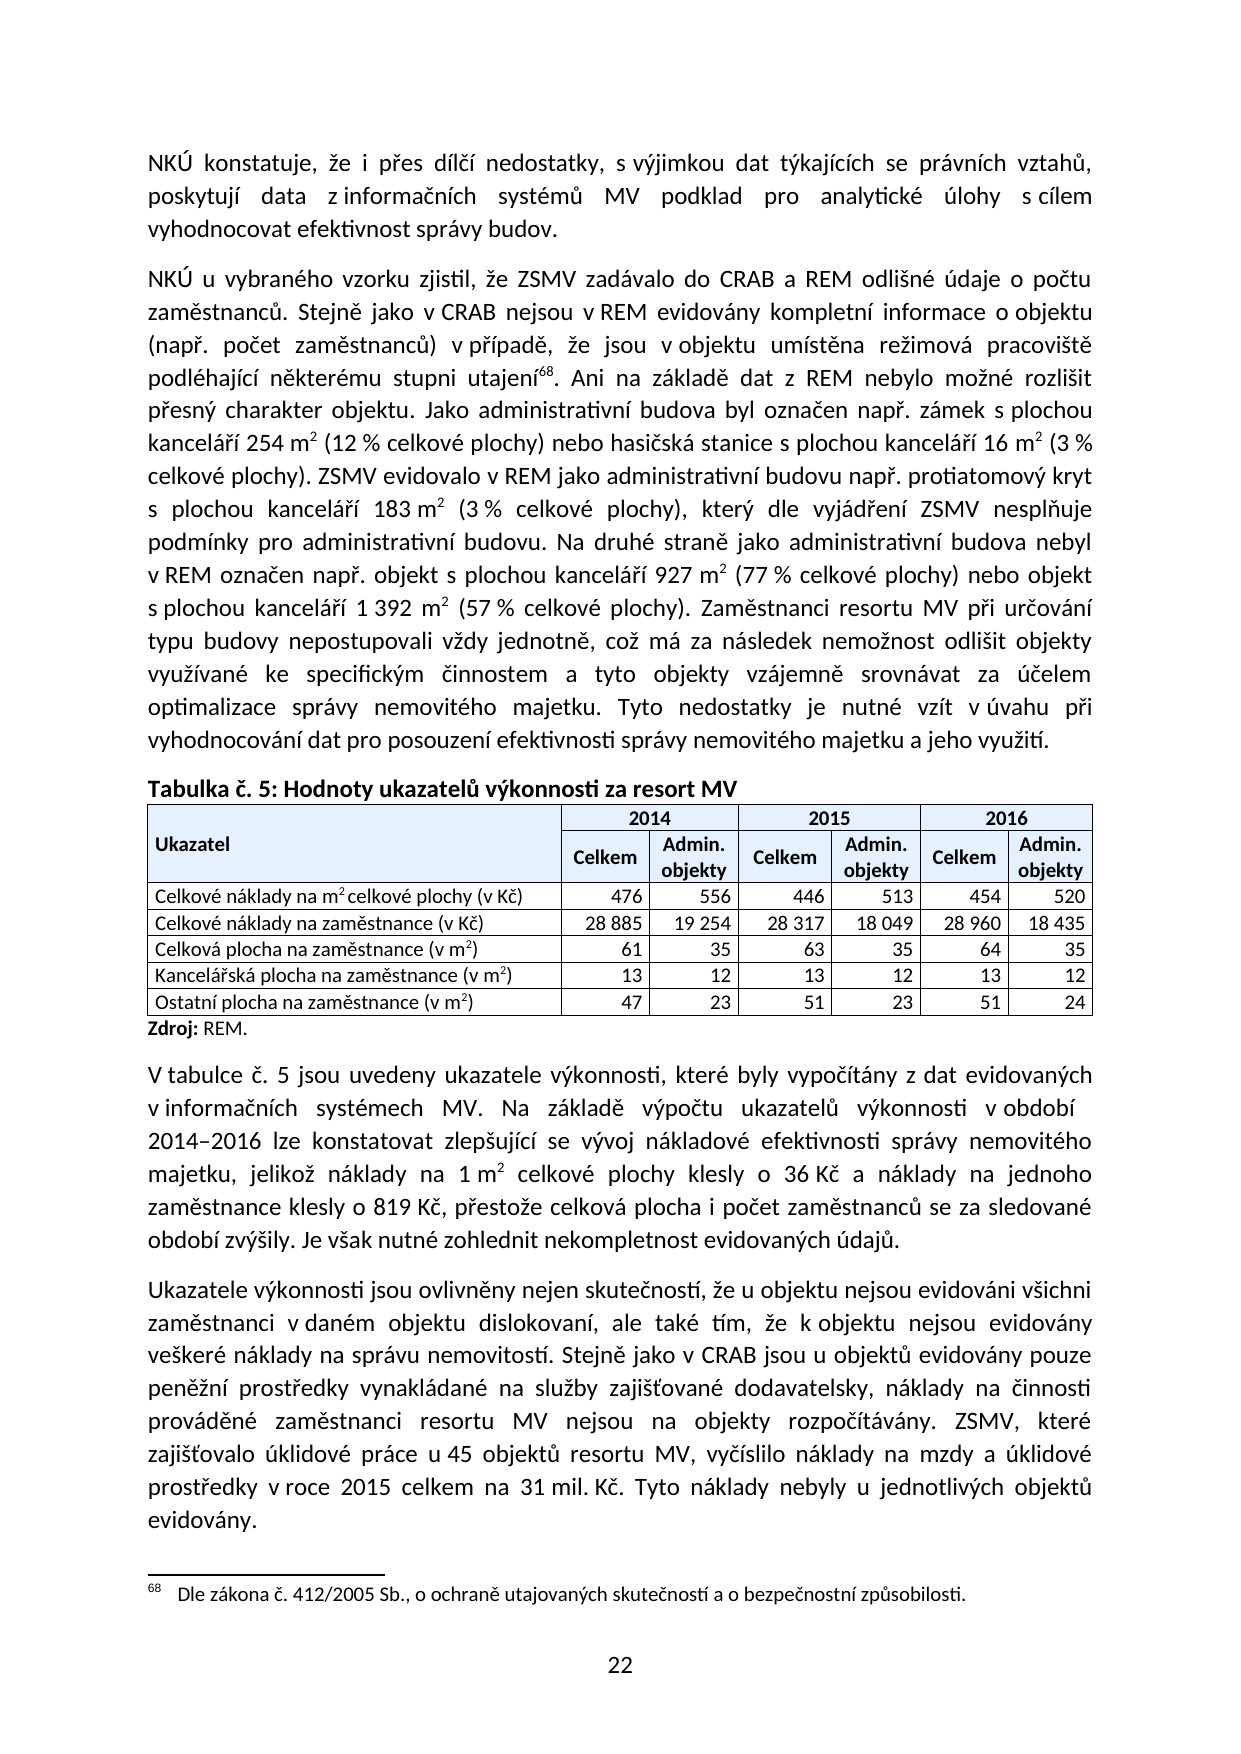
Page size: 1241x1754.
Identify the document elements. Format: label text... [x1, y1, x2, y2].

table_cell 35 [650, 936, 738, 962]
table_cell Admin. objekty [1009, 831, 1092, 882]
table_cell 47 [562, 989, 649, 1014]
table_header 2016 [921, 805, 1092, 830]
table_cell Celkem [739, 831, 831, 882]
table_header 2014 [562, 805, 738, 830]
table_cell 51 [739, 989, 831, 1014]
table_cell 13 [921, 963, 1008, 988]
table_cell 18 049 [832, 910, 920, 935]
table_cell Kancelářská plocha na zaměstnance (v m2) [148, 963, 561, 988]
table_cell 13 [562, 963, 649, 988]
table_cell 446 [739, 883, 831, 909]
table_cell 18 435 [1009, 910, 1092, 935]
table_cell 35 [832, 936, 920, 962]
table_cell Admin. objekty [650, 831, 738, 882]
text NKÚ u vybraného vzorku zjistil, že ZSMV zadávalo do CRAB a REM odlišné údaje o počtu zaměstnanců. Stejně jako v CRAB nejsou v REM evidovány kompletní informace o objektu (např. počet zaměstnanců) v případě, že jsou v objektu umístěna režimová pracoviště podléhající některému stupni utajení. Ani na základě dat z REM nebylo možné rozlišit přesný charakter objektu. Jako administrativní budova byl označen např. zámek s plochou kanceláří 254 m2 (12 % celkové plochy) nebo hasičská stanice s plochou kanceláří 16 m2 (3 % celkové plochy). ZSMV evidovalo v REM jako administrativní budovu např. protiatomový kryt s plochou kanceláří 183 m2 (3 % celkové plochy), který dle vyjádření ZSMV nesplňuje podmínky pro administrativní budovu. Na druhé straně jako administrativní budova nebyl v REM označen např. objekt s plochou kanceláří 927 m2 (77 % celkové plochy) nebo objekt s plochou kanceláří 1 392 m2 (57 % celkové plochy). Zaměstnanci resortu MV při určování typu budovy nepostupovali vždy jednotně, což má za následek nemožnost odlišit objekty využívané ke specifickým činnostem a tyto objekty vzájemně srovnávat za účelem optimalizace správy nemovitého majetku. Tyto nedostatky je nutné vzít v úvahu při vyhodnocování dat pro posouzení efektivnosti správy nemovitého majetku a jeho využití. [148, 263, 1093, 754]
table_cell Celkové náklady na zaměstnance (v Kč) [148, 910, 561, 935]
table_cell 19 254 [650, 910, 738, 935]
table_cell 51 [921, 989, 1008, 1014]
table_cell Ostatní plocha na zaměstnance (v m2) [148, 989, 561, 1014]
table_cell 24 [1009, 989, 1092, 1014]
table_cell 454 [921, 883, 1008, 909]
table_cell 63 [739, 936, 831, 962]
table_header Ukazatel [148, 805, 561, 882]
table_cell 12 [1009, 963, 1092, 988]
table_cell 476 [562, 883, 649, 909]
table_cell Celkem [921, 831, 1008, 882]
table_header 2015 [739, 805, 920, 830]
table_cell 12 [832, 963, 920, 988]
text Tabulka č. 5: Hodnoty ukazatelů výkonnosti za resort MV [148, 773, 1093, 804]
text Zdroj: REM. [148, 1016, 1093, 1041]
table_cell 61 [562, 936, 649, 962]
table_cell 520 [1009, 883, 1092, 909]
table_cell 23 [650, 989, 738, 1014]
table_cell Celkem [562, 831, 649, 882]
table_cell 513 [832, 883, 920, 909]
text Ukazatele výkonnosti jsou ovlivněny nejen skutečností, že u objektu nejsou evidováni všichni zaměstnanci v daném objektu dislokovaní, ale také tím, že k objektu nejsou evidovány veškeré náklady na správu nemovitostí. Stejně jako v CRAB jsou u objektů evidovány pouze peněžní prostředky vynakládané na služby zajišťované dodavatelsky, náklady na činnosti prováděné zaměstnanci resortu MV nejsou na objekty rozpočítávány. ZSMV, které zajišťovalo úklidové práce u 45 objektů resortu MV, vyčíslilo náklady na mzdy a úklidové prostředky v roce 2015 celkem na 31 mil. Kč. Tyto náklady nebyly u jednotlivých objektů evidovány. [148, 1274, 1093, 1535]
table_cell 13 [739, 963, 831, 988]
table_cell Celkové náklady na m2 celkové plochy (v Kč) [148, 883, 561, 909]
table_cell Celková plocha na zaměstnance (v m2) [148, 936, 561, 962]
table_cell 28 317 [739, 910, 831, 935]
table_cell Admin. objekty [832, 831, 920, 882]
table_cell 12 [650, 963, 738, 988]
table_cell 28 885 [562, 910, 649, 935]
text NKÚ konstatuje, že i přes dílčí nedostatky, s výjimkou dat týkajících se právních vztahů, poskytují data z informačních systémů MV podklad pro analytické úlohy s cílem vyhodnocovat efektivnost správy budov. [148, 148, 1093, 244]
table_cell 64 [921, 936, 1008, 962]
table_cell 35 [1009, 936, 1092, 962]
table_cell 28 960 [921, 910, 1008, 935]
table_cell 556 [650, 883, 738, 909]
table_cell 23 [832, 989, 920, 1014]
text V tabulce č. 5 jsou uvedeny ukazatele výkonnosti, které byly vypočítány z dat evidovaných v informačních systémech MV. Na základě výpočtu ukazatelů výkonnosti v období 2014–2016 lze konstatovat zlepšující se vývoj nákladové efektivnosti správy nemovitého majetku, jelikož náklady na 1 m2 celkové plochy klesly o 36 Kč a náklady na jednoho zaměstnance klesly o 819 Kč, přestože celková plocha i počet zaměstnanců se za sledované období zvýšily. Je však nutné zohlednit nekompletnost evidovaných údajů. [148, 1060, 1093, 1255]
